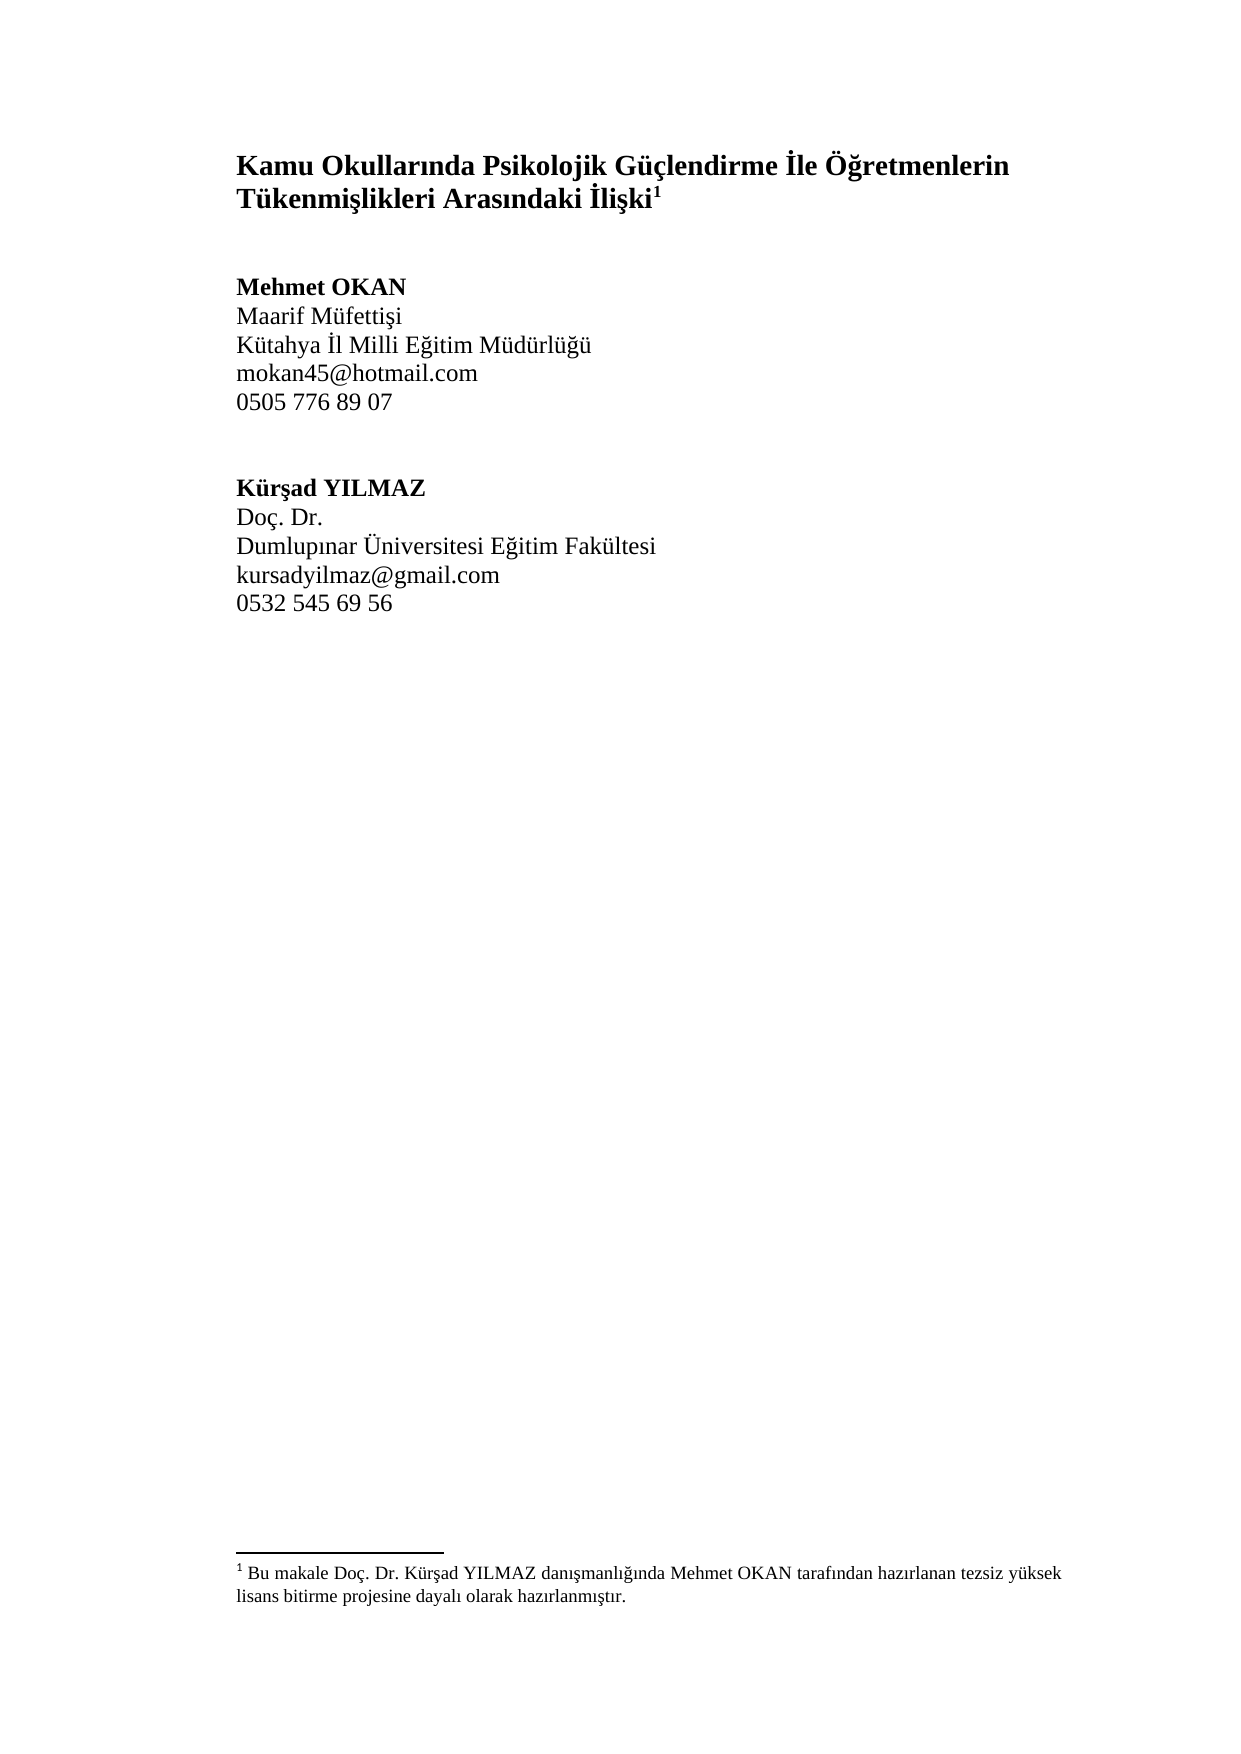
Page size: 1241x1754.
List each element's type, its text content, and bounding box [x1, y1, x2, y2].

text Kamu Okullarında Psikolojik Güçlendirme İle Öğretmenlerin Tükenmişlikleri Arasındaki İlişki [236, 148, 1063, 215]
text Mehmet OKAN [236, 272, 1063, 301]
text Kürşad YILMAZ [236, 473, 1063, 502]
text Doç. Dr. [236, 502, 1063, 531]
text Kütahya İl Milli Eğitim Müdürlüğü [236, 330, 1063, 358]
text Dumlupınar Üniversitesi Eğitim Fakültesi [236, 531, 1063, 560]
text 0532 545 69 56 [236, 588, 1063, 617]
text Maarif Müfettişi [236, 301, 1063, 330]
text mokan45@hotmail.com [236, 358, 1063, 387]
text kursadyilmaz@gmail.com [236, 560, 1063, 588]
text 0505 776 89 07 [236, 387, 1063, 416]
